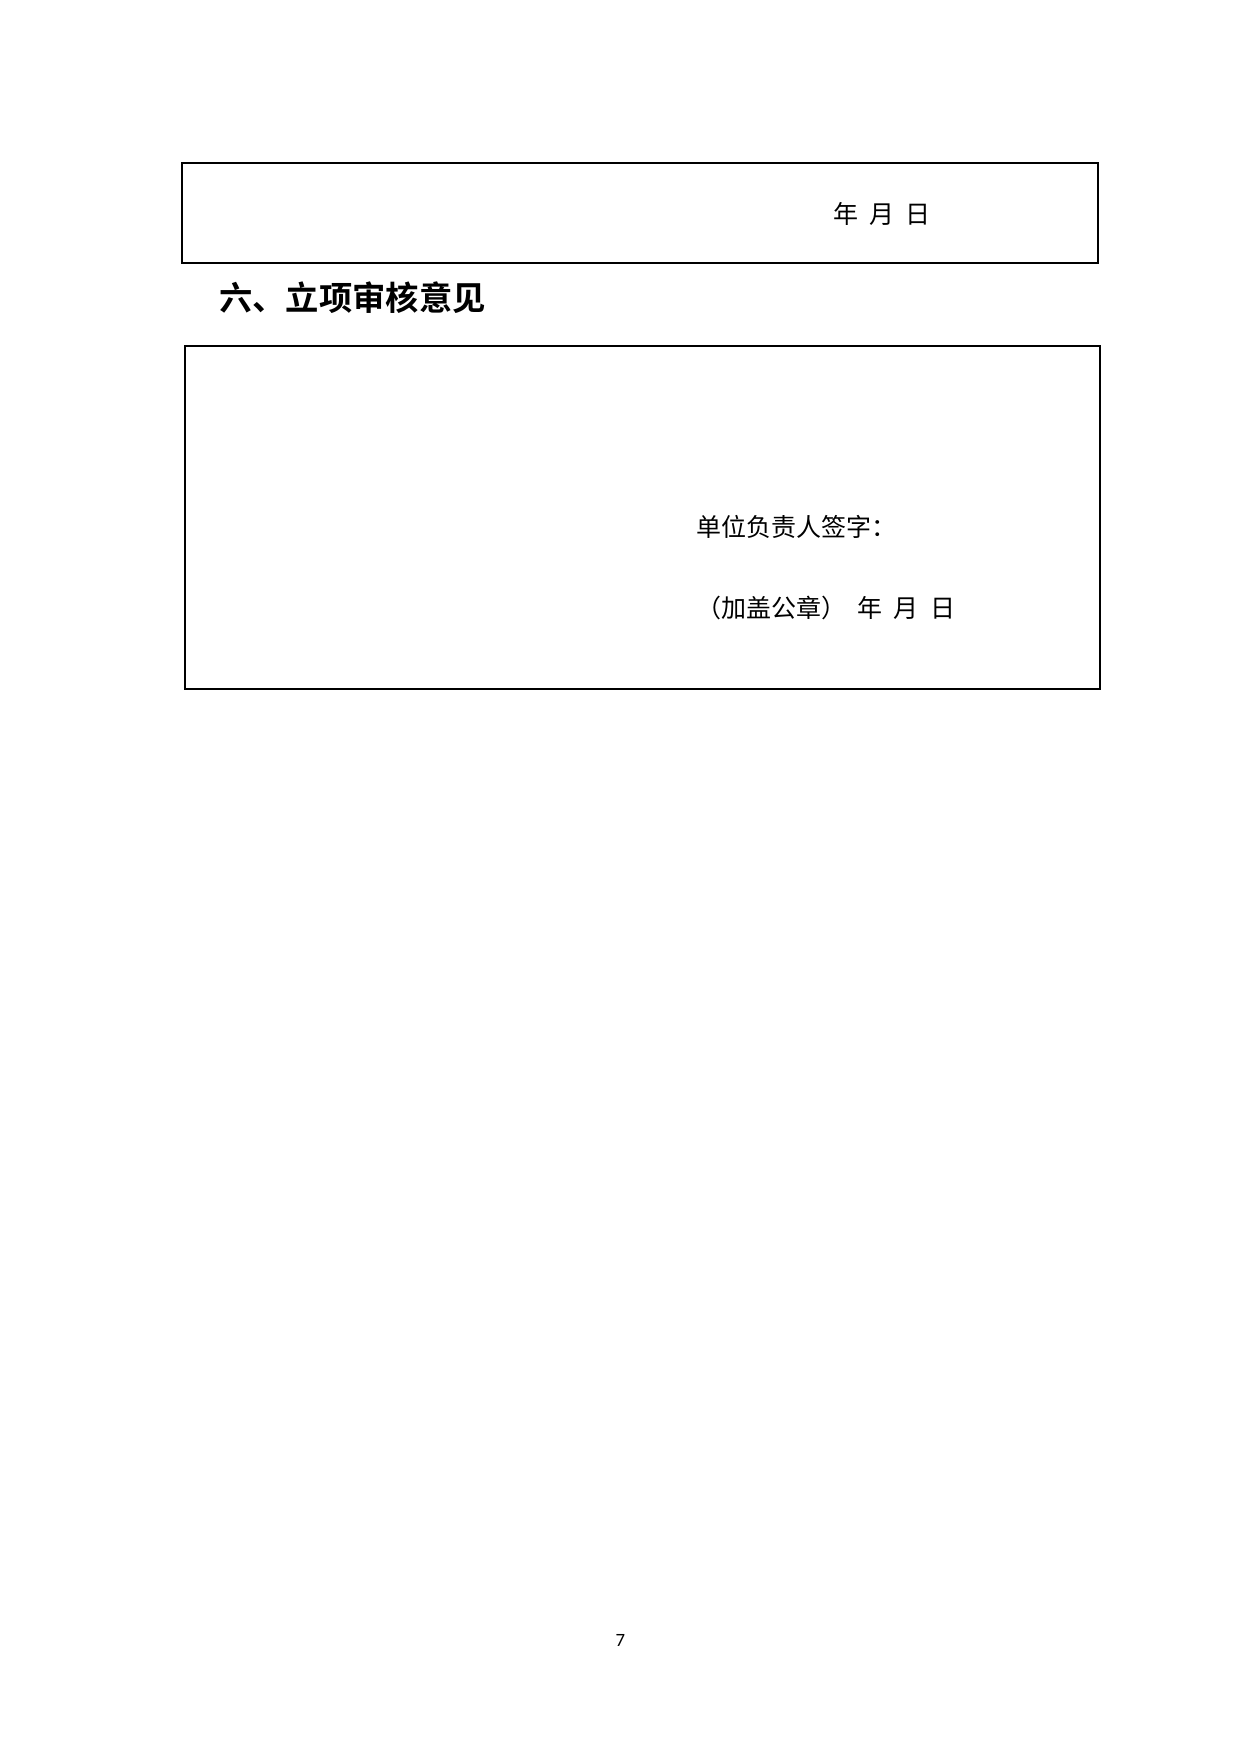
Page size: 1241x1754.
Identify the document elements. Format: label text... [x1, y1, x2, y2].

table_header 单位负责人签字： （加盖公章） 年 月 日 [186, 347, 1099, 688]
text 六、立项审核意见 [187, 264, 1053, 329]
table_header 负责人签字： 年 月 日 [183, 164, 1097, 262]
